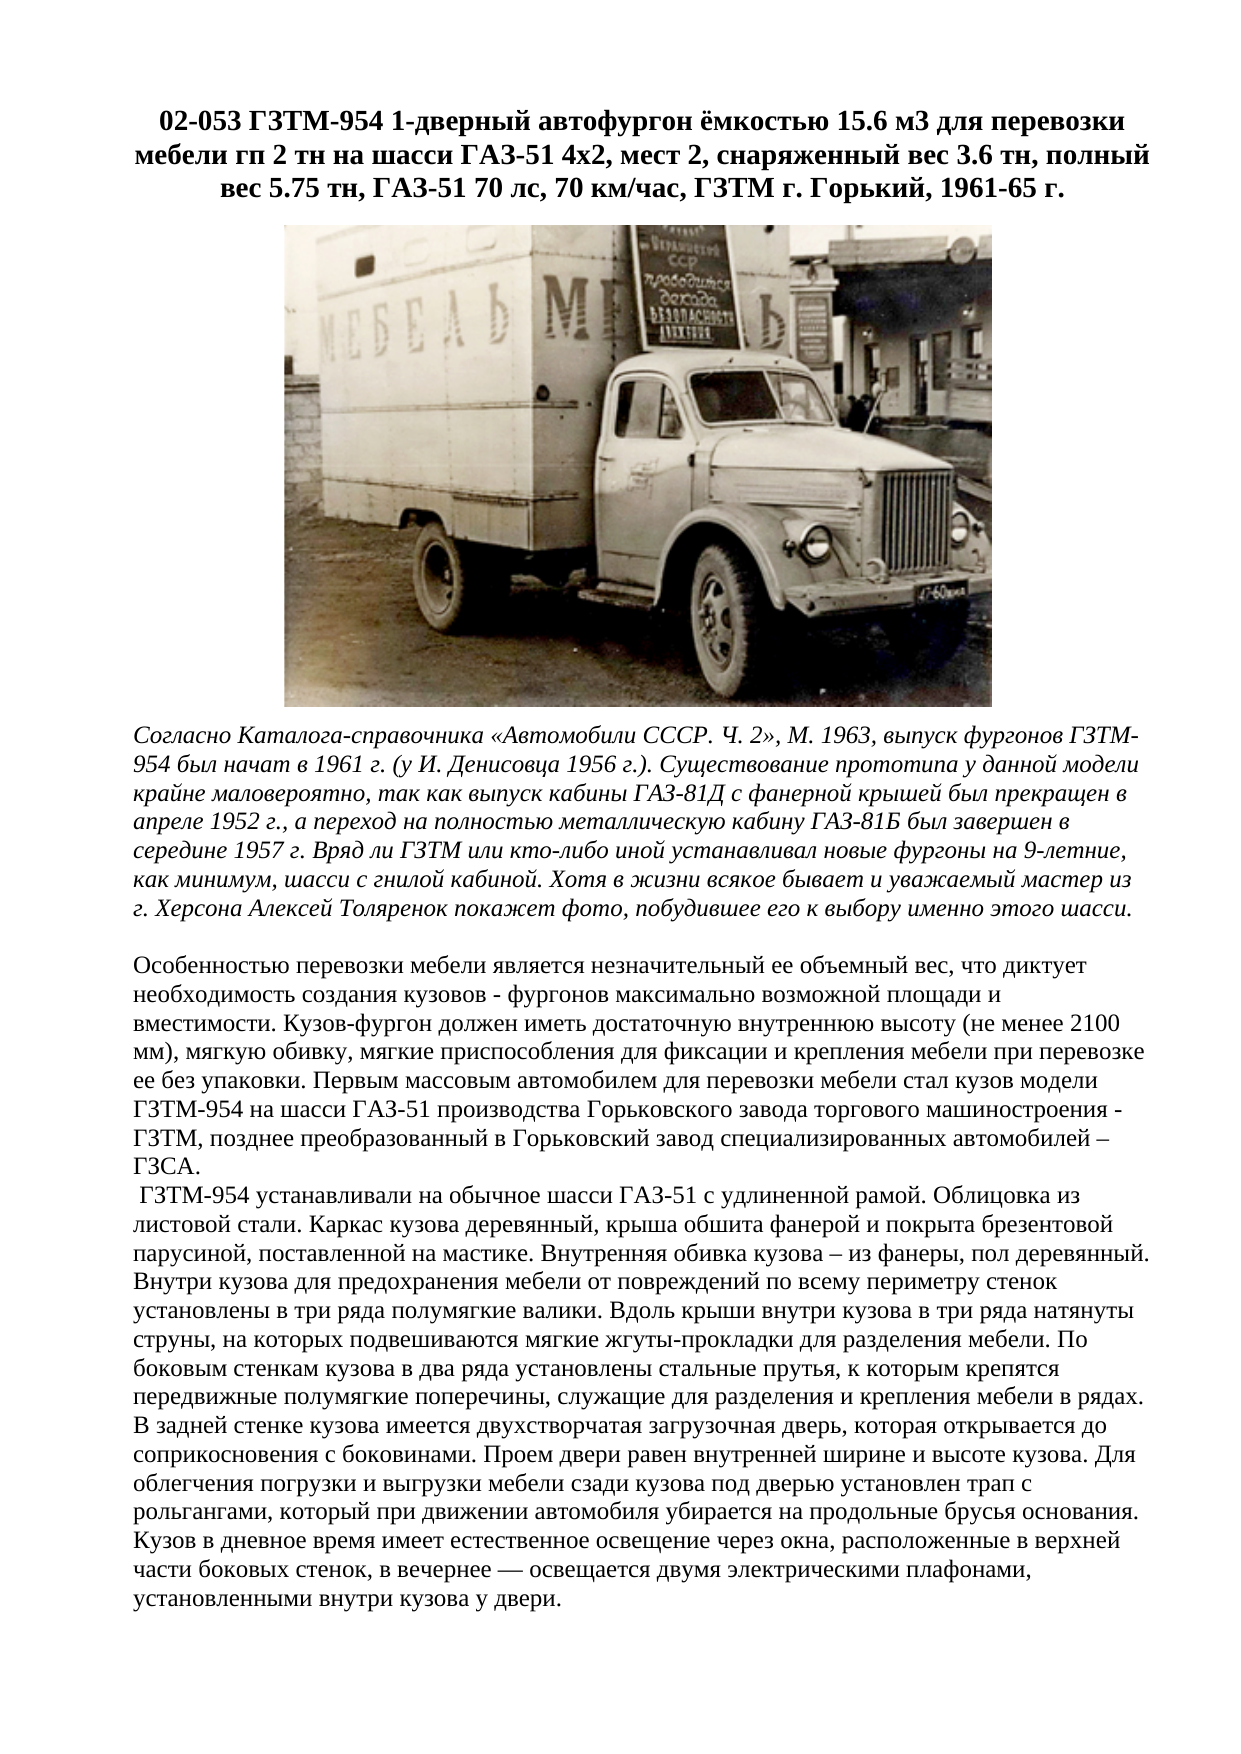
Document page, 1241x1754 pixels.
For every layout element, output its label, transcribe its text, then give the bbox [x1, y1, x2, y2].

text 02-053 ГЗТМ-954 1-дверный автофургон ёмкостью 15.6 м3 для перевозки мебели гп 2 тн на шасси ГАЗ-51 4х2, мест 2, снаряженный вес 3.6 тн, полный вес 5.75 тн, ГАЗ-51 70 лс, 70 км/час, ГЗТМ г. Горький, 1961-65 г. [133, 103, 1152, 204]
text Согласно Каталога-справочника «Автомобили СССР. Ч. 2», М. 1963, выпуск фургонов ГЗТМ-954 был начат в 1961 г. (у И. Денисовца 1956 г.). Существование прототипа у данной модели крайне маловероятно, так как выпуск кабины ГАЗ-81Д с фанерной крышей был прекращен в апреле 1952 г., а переход на полностью металлическую кабину ГАЗ-81Б был завершен в середине 1957 г. Вряд ли ГЗТМ или кто-либо иной устанавливал новые фургоны на 9-летние, как минимум, шасси с гнилой кабиной. Хотя в жизни всякое бывает и уважаемый мастер из г. Херсона Алексей Толяренок покажет фото, побудившее его к выбору именно этого шасси. [133, 720, 1152, 921]
picture [284, 225, 992, 707]
text Внутри кузова для предохранения мебели от повреждений по всему периметру стенок установлены в три ряда полумягкие валики. Вдоль крыши внутри кузова в три ряда натянуты струны, на которых подвешиваются мягкие жгуты-прокладки для разделения мебели. По боковым стенкам кузова в два ряда установлены стальные прутья, к которым крепятся передвижные полумягкие поперечины, служащие для разделения и крепления мебели в рядах. В задней стенке кузова имеется двухстворчатая загрузочная дверь, которая открывается до соприкосновения с боковинами. Проем двери равен внутренней ширине и высоте кузова. Для облегчения погрузки и выгрузки мебели сзади кузова под дверью установлен трап с рольгангами, который при движении автомобиля убирается на продольные брусья основания. Кузов в дневное время имеет естественное освещение через окна, расположенные в верхней части боковых стенок, в вечернее — освещается двумя электрическими плафонами, установленными внутри кузова у двери. [133, 1266, 1152, 1611]
text Особенностью перевозки мебели является незначительный ее объемный вес, что диктует необходимость создания кузовов - фургонов максимально возможной площади и вместимости. Кузов-фургон должен иметь достаточную внутреннюю высоту (не менее 2100 мм), мягкую обивку, мягкие приспособления для фиксации и крепления мебели при перевозке ее без упаковки. Первым массовым автомобилем для перевозки мебели стал кузов модели ГЗТМ-954 на шасси ГАЗ-51 производства Горьковского завода торгового машиностроения - ГЗТМ, позднее преобразованный в Горьковский завод специализированных автомобилей – ГЗСА. [133, 950, 1152, 1180]
text ГЗТМ-954 устанавливали на обычное шасси ГАЗ-51 с удлиненной рамой. Облицовка из листовой стали. Каркас кузова деревянный, крыша обшита фанерой и покрыта брезентовой парусиной, поставленной на мастике. Внутренняя обивка кузова – из фанеры, пол деревянный. [133, 1180, 1152, 1266]
